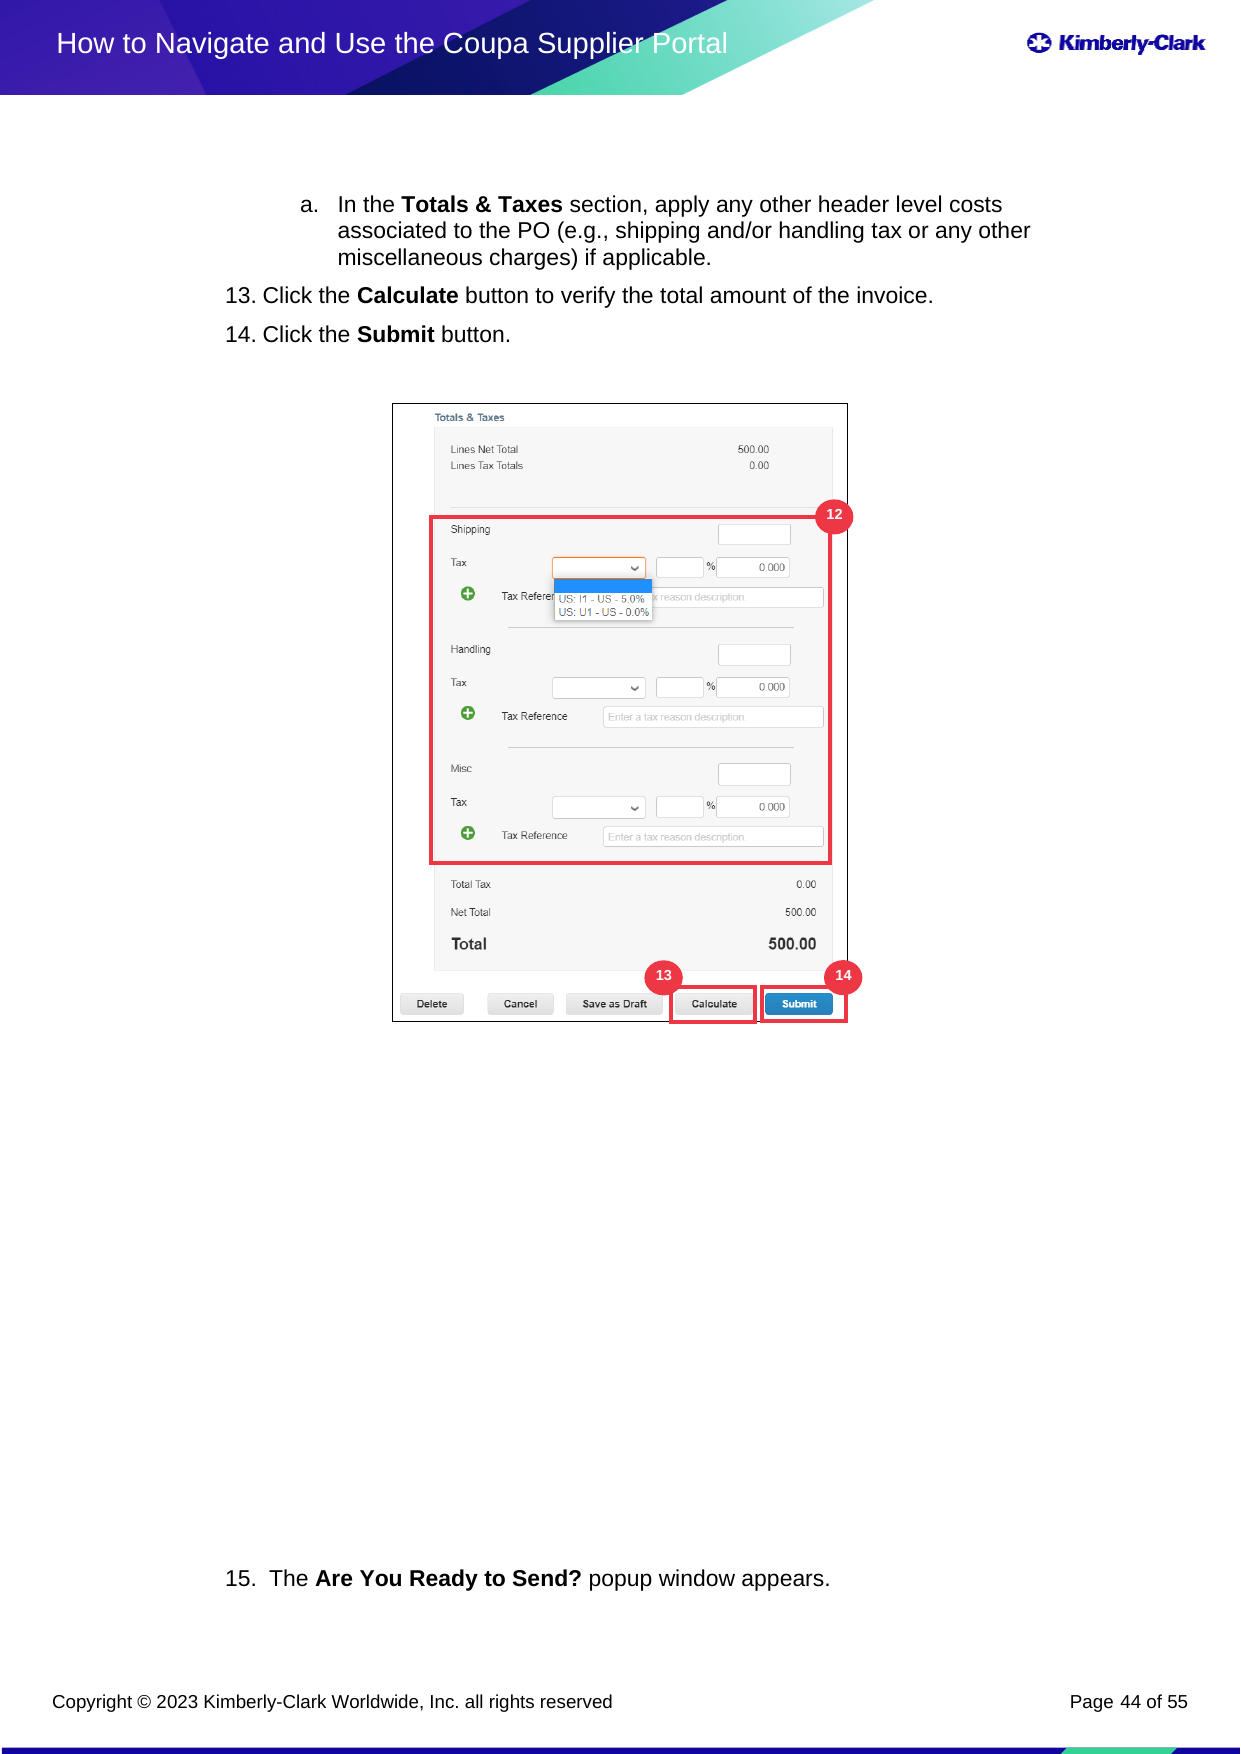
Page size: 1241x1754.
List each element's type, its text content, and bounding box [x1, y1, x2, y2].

list Click the Submit button. [225, 321, 1090, 347]
list The Are You Ready to Send? popup window appears. [225, 1564, 1090, 1591]
picture [0, 0, 1241, 95]
list Click the Calculate button to verify the total amount of the invoice. [225, 282, 1090, 309]
picture [393, 404, 847, 1021]
picture [673, 989, 753, 1020]
list In the Totals & Taxes section, apply any other header level costs associated to the PO (e.g., shipping and/or handling tax or any other miscellaneous charges) if applicable. [300, 191, 1090, 270]
picture [764, 989, 844, 1019]
picture [433, 519, 828, 861]
